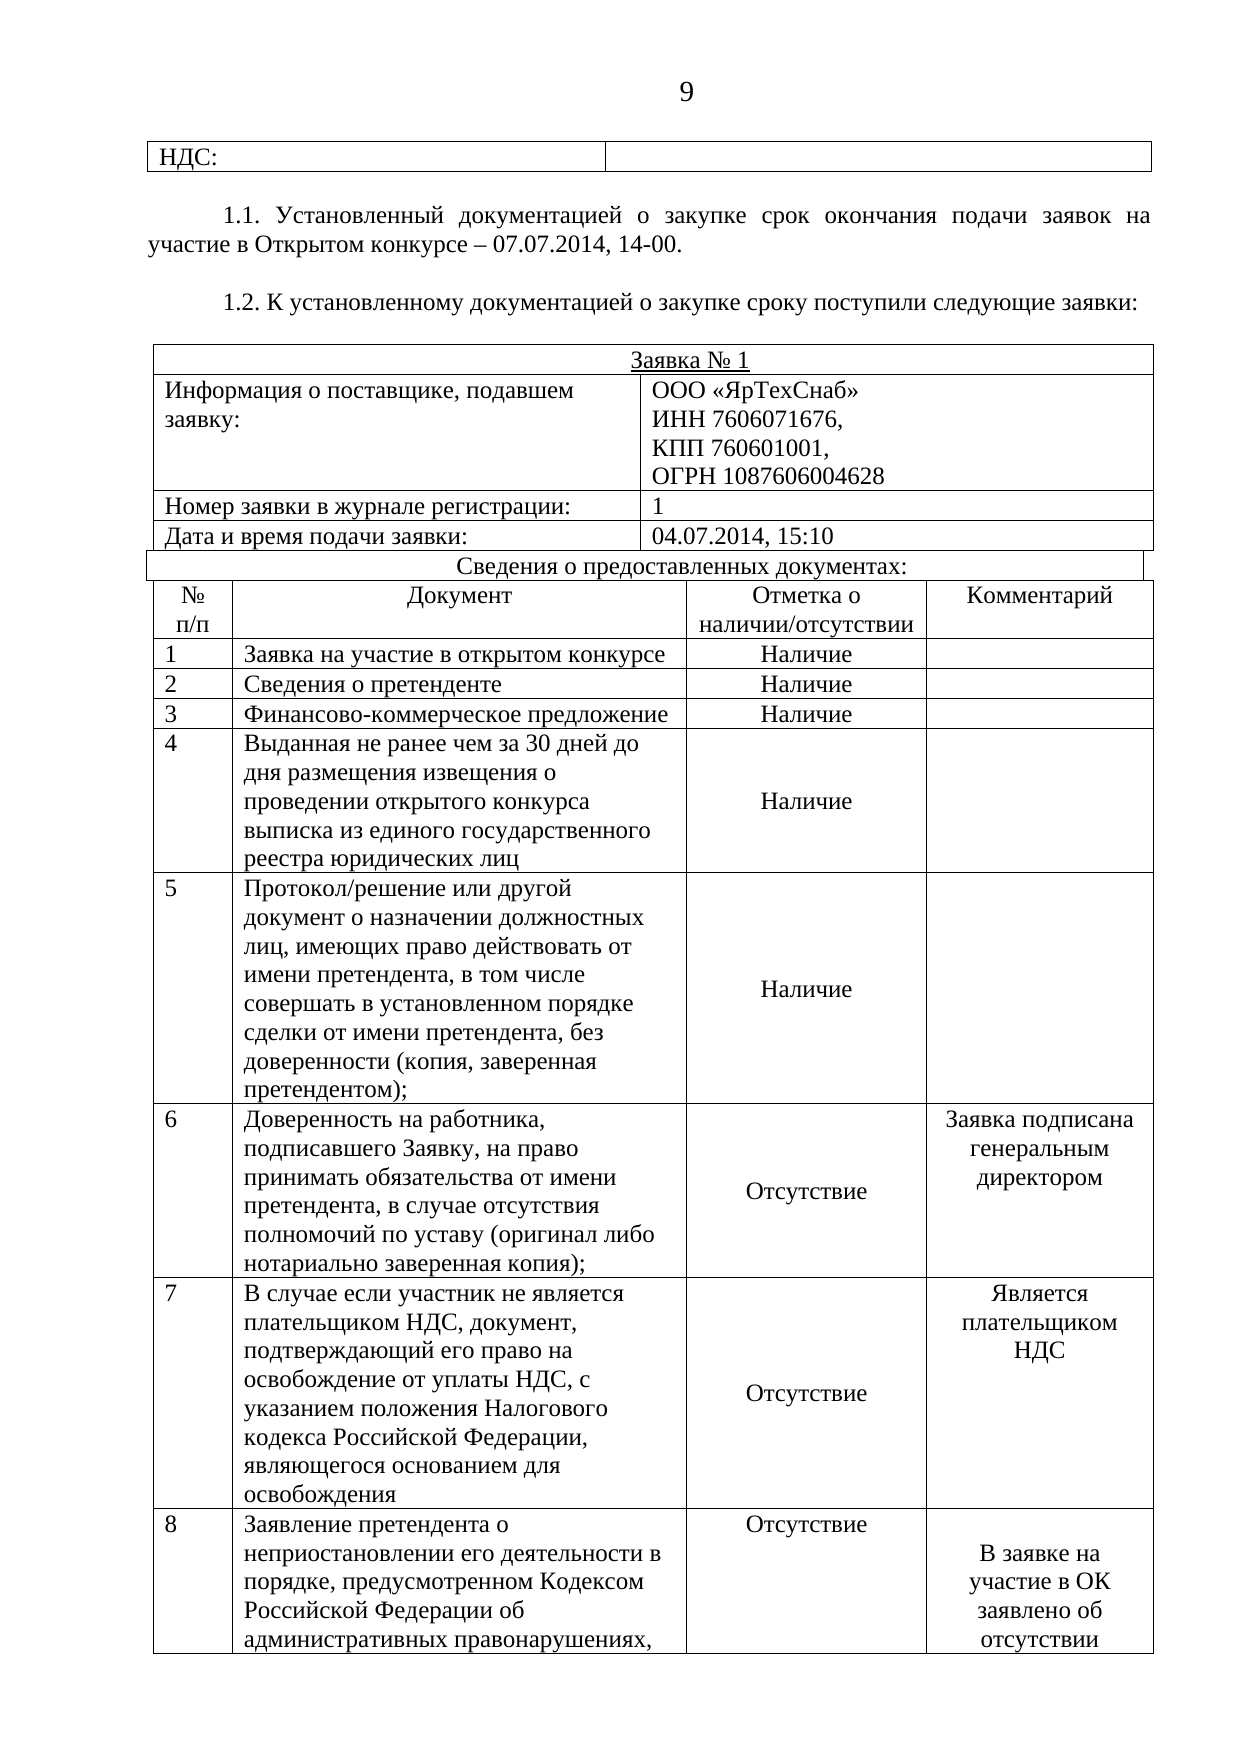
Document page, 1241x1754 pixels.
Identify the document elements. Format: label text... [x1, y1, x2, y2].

table_cell 1 [154, 639, 232, 668]
table_cell Номер заявки в журнале регистрации: [154, 491, 640, 520]
table_cell 4 [154, 729, 232, 872]
table_cell Отсутствие [687, 1104, 926, 1277]
table_cell 1 [641, 491, 1153, 520]
table_cell Наличие [687, 873, 926, 1103]
table_cell [927, 699, 1153, 727]
table_header Заявка № 1 [154, 345, 1153, 374]
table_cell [233, 1509, 686, 1653]
table_cell Является плательщиком НДС [927, 1278, 1153, 1508]
table_cell Наличие [687, 729, 926, 872]
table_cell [148, 142, 605, 171]
table_cell 04.07.2014, 15:10 [641, 521, 1153, 550]
table_cell [927, 729, 1153, 872]
table_cell В случае если участник не является плательщиком НДС, документ, подтверждающий его право на освобождение от уплаты НДС, с указанием положения Налогового кодекса Российской Федерации, являющегося основанием для освобождения [233, 1278, 686, 1508]
table_cell 5 [154, 873, 232, 1103]
table_cell Комментарий [927, 581, 1153, 638]
text 1.1. Установленный документацией о закупке срок окончания подачи заявок на участие в Открытом конкурсе – 07.07.2014, 14-00. [148, 201, 1152, 258]
table_cell 7 [154, 1278, 232, 1508]
table_cell Сведения о претенденте [233, 669, 686, 698]
table_cell Протокол/решение или другой документ о назначении должностных лиц, имеющих право действовать от имени претендента, в том числе совершать в установленном порядке сделки от имени претендента, без доверенности (копия, заверенная претендентом); [233, 873, 686, 1103]
table_cell Дата и время подачи заявки: [154, 521, 640, 550]
table_cell Наличие [687, 639, 926, 668]
table_cell Финансово-коммерческое предложение [233, 699, 686, 727]
table_cell Информация о поставщике, подавшем заявку: [154, 375, 640, 490]
table_cell Отметка о наличии/отсутствии [687, 581, 926, 638]
table_cell [927, 669, 1153, 698]
table_cell ООО «ЯрТехСнаб» ИНН 7606071676, КПП 760601001, ОГРН 1087606004628 [641, 375, 1153, 490]
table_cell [927, 1509, 1153, 1653]
table_cell 6 [154, 1104, 232, 1277]
table_cell [927, 873, 1153, 1103]
table_cell [927, 639, 1153, 668]
table_cell Доверенность на работника, подписавшего Заявку, на право принимать обязательства от имени претендента, в случае отсутствия полномочий по уставу (оригинал либо нотариально заверенная копия); [233, 1104, 686, 1277]
table_cell Наличие [687, 699, 926, 727]
text 1.2. К установленному документацией о закупке сроку поступили следующие заявки: [148, 287, 1152, 316]
table_cell Наличие [687, 669, 926, 698]
table_cell Заявка на участие в открытом конкурсе [233, 639, 686, 668]
table_cell 8 [154, 1509, 232, 1653]
table_cell 2 [154, 669, 232, 698]
table_cell Выданная не ранее чем за 30 дней до дня размещения извещения о проведении открытого конкурса выписка из единого государственного реестра юридических лиц [233, 729, 686, 872]
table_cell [606, 142, 1151, 171]
table_cell Отсутствие [687, 1509, 926, 1653]
table_cell 3 [154, 699, 232, 727]
table_cell Заявка подписана генеральным директором [927, 1104, 1153, 1277]
table_cell Отсутствие [687, 1278, 926, 1508]
table_cell Документ [233, 581, 686, 638]
table_cell Сведения о предоставленных документах: [147, 551, 1143, 579]
table_cell № п/п [154, 581, 232, 638]
